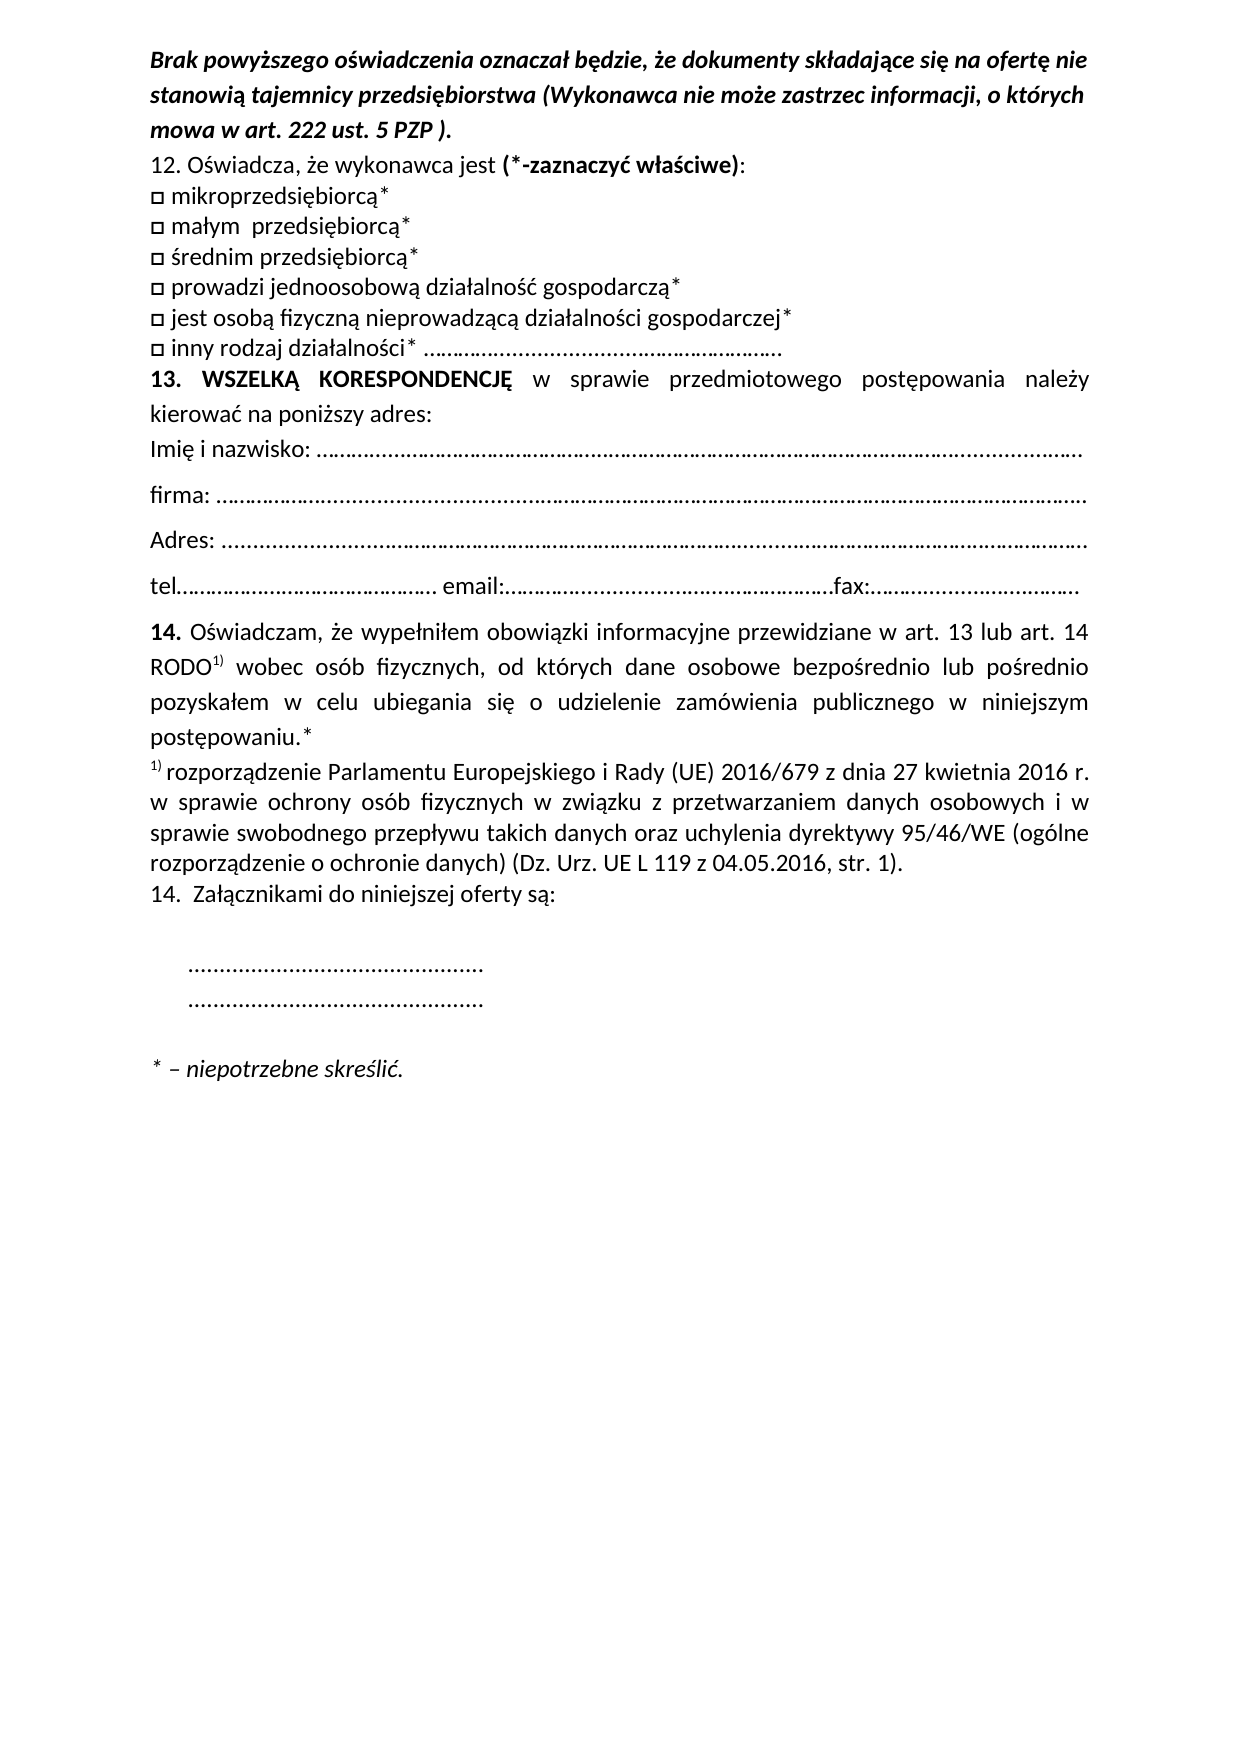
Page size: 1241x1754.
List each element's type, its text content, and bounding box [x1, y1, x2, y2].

text 13. WSZELKĄ KORESPONDENCJĘ w sprawie przedmiotowego postępowania należy kierować na poniższy adres: [150, 363, 1090, 428]
text 1) rozporządzenie Parlamentu Europejskiego i Rady (UE) 2016/679 z dnia 27 kwietnia 2016 r. w sprawie ochrony osób fizycznych w związku z przetwarzaniem danych osobowych i w sprawie swobodnego przepływu takich danych oraz uchylenia dyrektywy 95/46/WE (ogólne rozporządzenie o ochronie danych) (Dz. Urz. UE L 119 z 04.05.2016, str. 1). [150, 756, 1090, 878]
list 12. Oświadcza, że wykonawca jest (*-zaznaczyć właściwe): [150, 149, 1090, 180]
text ............................................... [165, 948, 1090, 978]
text Brak powyższego oświadczenia oznaczał będzie, że dokumenty składające się na ofertę nie stanowią tajemnicy przedsiębiorstwa (Wykonawca nie może zastrzec informacji, o których mowa w art. 222 ust. 5 PZP ). [150, 44, 1090, 145]
text Adres: ...........................……………………………………………………..........…………………………..……………… tel……………...……………………… email:…………..................…....………………fax:………..........…....……… [150, 524, 1090, 601]
text □ jest osobą fizyczną nieprowadzącą działalności gospodarczej* [150, 302, 1090, 332]
text ............................................... [165, 983, 1090, 1013]
text □ mikroprzedsiębiorcą* [150, 180, 1090, 210]
text 14. Oświadczam, że wypełniłem obowiązki informacyjne przewidziane w art. 13 lub art. 14 RODO1) wobec osób fizycznych, od których dane osobowe bezpośrednio lub pośrednio pozyskałem w celu ubiegania się o udzielenie zamówienia publicznego w niniejszym postępowaniu.* [150, 616, 1090, 751]
text □ prowadzi jednoosobową działalność gospodarczą* [150, 271, 1090, 302]
text □ małym przedsiębiorcą* [150, 210, 1090, 241]
text □ inny rodzaj działalności* …………........................…………………… [150, 332, 1090, 363]
text □ średnim przedsiębiorcą* [150, 241, 1090, 271]
text 14. Załącznikami do niniejszej oferty są: [150, 878, 1090, 908]
text Imię i nazwisko: ………......……………………………..……………………………………………………...............…… firma: ………………...................................………………………………………………………………………………….. [150, 433, 1090, 509]
text * – niepotrzebne skreślić. [150, 1053, 1090, 1083]
